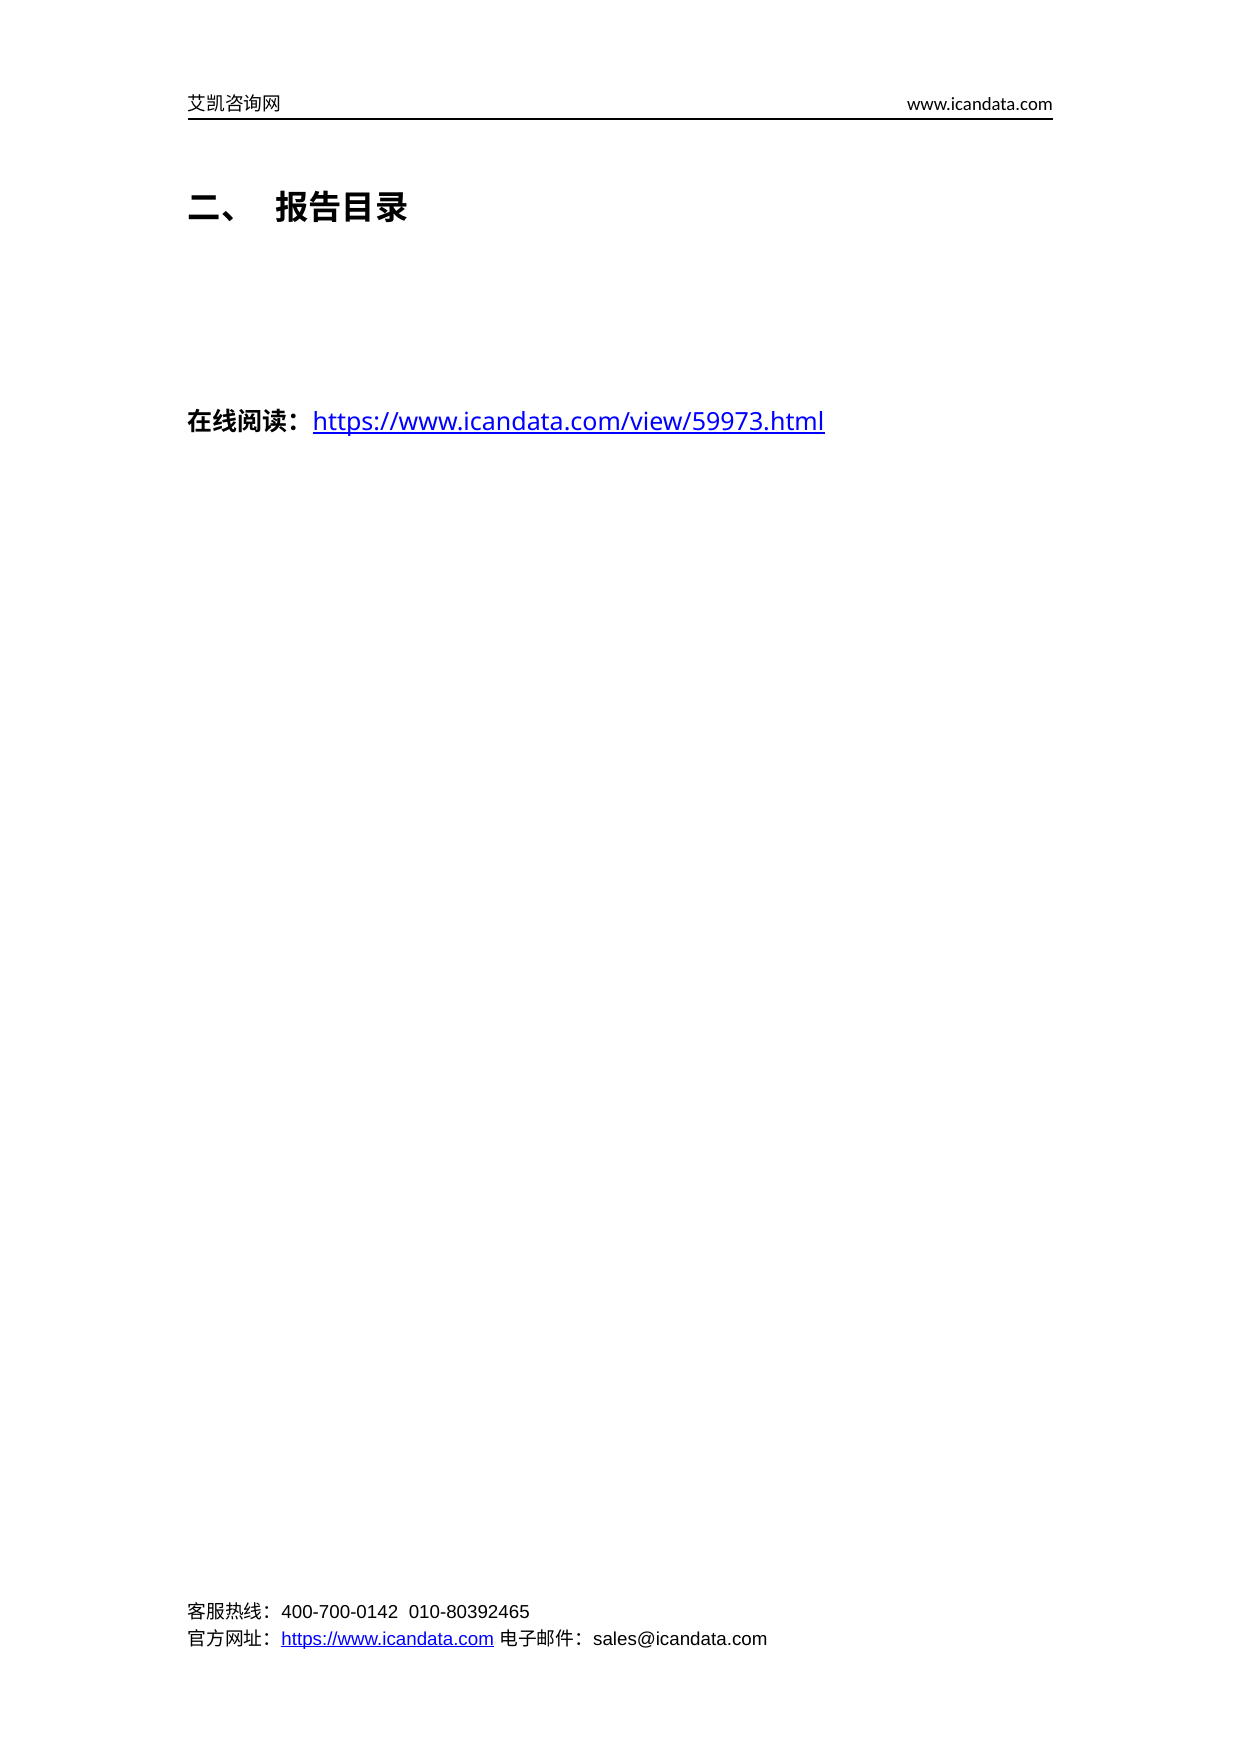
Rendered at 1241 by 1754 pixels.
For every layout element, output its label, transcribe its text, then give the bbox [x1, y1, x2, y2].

text 在线阅读：https://www.icandata.com/view/59973.html [187, 387, 1053, 452]
subtitle 报告目录 [187, 172, 1053, 237]
